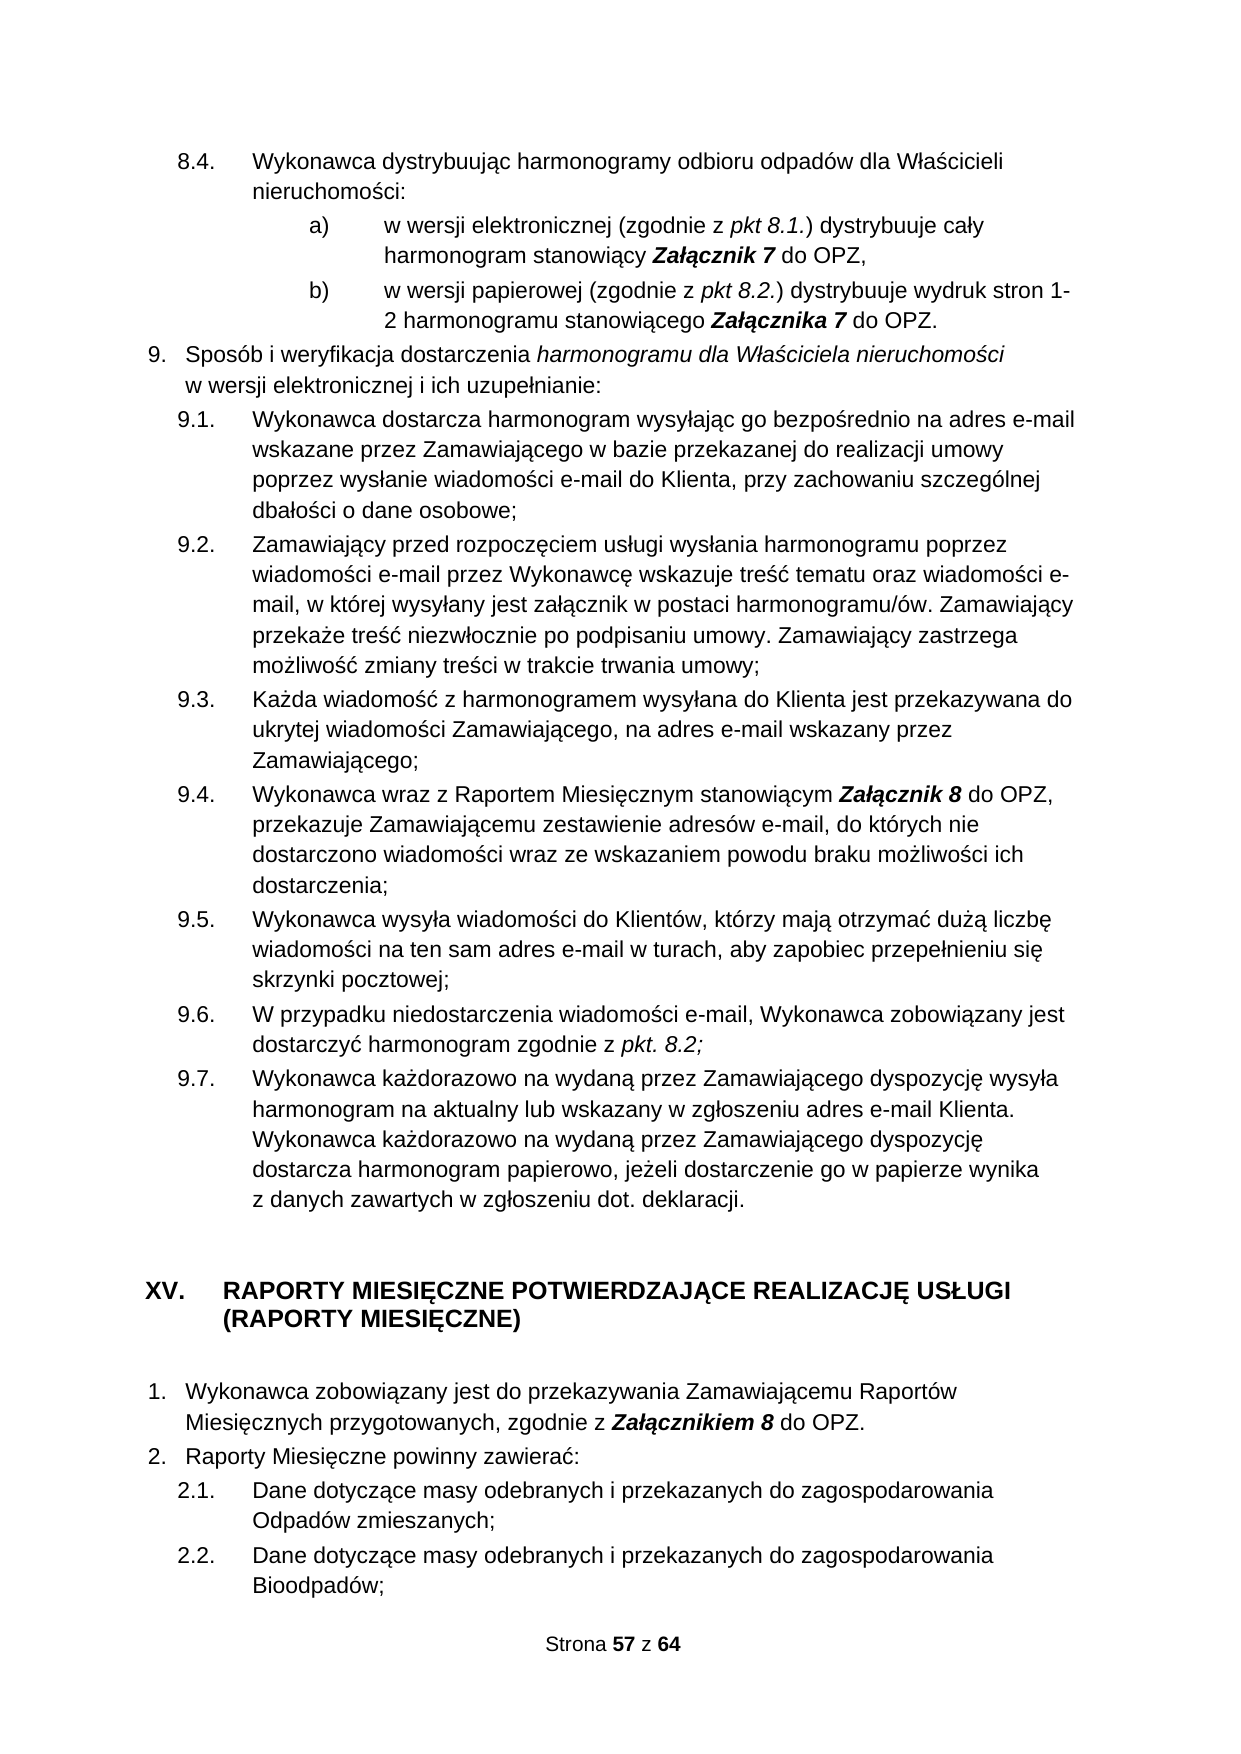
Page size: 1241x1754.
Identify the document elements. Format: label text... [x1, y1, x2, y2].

list w wersji elektronicznej (zgodnie z pkt 8.1.) dystrybuuje cały harmonogram stanowiący Załącznik 7 do OPZ, [309, 212, 1078, 269]
text Zamawiający przed rozpoczęciem usługi wysłania harmonogramu poprzez wiadomości e-mail przez Wykonawcę wskazuje treść tematu oraz wiadomości e-mail, w której wysyłany jest załącznik w postaci harmonogramu/ów. Zamawiający przekaże treść niezwłocznie po podpisaniu umowy. Zamawiający zastrzega możliwość zmiany treści w trakcie trwania umowy; [177, 531, 1078, 678]
text W przypadku niedostarczenia wiadomości e-mail, Wykonawca zobowiązany jest dostarczyć harmonogram zgodnie z pkt. 8.2; [177, 1001, 1078, 1057]
text Wykonawca wysyła wiadomości do Klientów, którzy mają otrzymać dużą liczbę wiadomości na ten sam adres e-mail w turach, aby zapobiec przepełnieniu się skrzynki pocztowej; [177, 906, 1078, 993]
subtitle RAPORTY MIESIĘCZNE POTWIERDZAJĄCE REALIZACJĘ USŁUGI (RAPORTY MIESIĘCZNE) [185, 1276, 1078, 1333]
text Sposób i weryfikacja dostarczenia harmonogramu dla Właściciela nieruchomości w wersji elektronicznej i ich uzupełnianie: [148, 341, 1078, 398]
text Wykonawca dystrybuując harmonogramy odbioru odpadów dla Właścicieli nieruchomości: [177, 148, 1078, 204]
list w wersji papierowej (zgodnie z pkt 8.2.) dystrybuuje wydruk stron 1-2 harmonogramu stanowiącego Załącznika 7 do OPZ. [309, 277, 1078, 333]
text Każda wiadomość z harmonogramem wysyłana do Klienta jest przekazywana do ukrytej wiadomości Zamawiającego, na adres e-mail wskazany przez Zamawiającego; [177, 686, 1078, 773]
text Wykonawca wraz z Raportem Miesięcznym stanowiącym Załącznik 8 do OPZ, przekazuje Zamawiającemu zestawienie adresów e-mail, do których nie dostarczono wiadomości wraz ze wskazaniem powodu braku możliwości ich dostarczenia; [177, 781, 1078, 898]
text Raporty Miesięczne powinny zawierać: [148, 1443, 1078, 1469]
text Dane dotyczące masy odebranych i przekazanych do zagospodarowania Odpadów zmieszanych; [177, 1477, 1078, 1534]
text Wykonawca każdorazowo na wydaną przez Zamawiającego dyspozycję wysyła harmonogram na aktualny lub wskazany w zgłoszeniu adres e-mail Klienta. Wykonawca każdorazowo na wydaną przez Zamawiającego dyspozycję dostarcza harmonogram papierowo, jeżeli dostarczenie go w papierze wynika z danych zawartych w zgłoszeniu dot. deklaracji. [177, 1065, 1078, 1212]
list Wykonawca zobowiązany jest do przekazywania Zamawiającemu Raportów Miesięcznych przygotowanych, zgodnie z Załącznikiem 8 do OPZ. [148, 1378, 1078, 1435]
text Wykonawca dostarcza harmonogram wysyłając go bezpośrednio na adres e-mail wskazane przez Zamawiającego w bazie przekazanej do realizacji umowy poprzez wysłanie wiadomości e-mail do Klienta, przy zachowaniu szczególnej dbałości o dane osobowe; [177, 406, 1078, 523]
text Dane dotyczące masy odebranych i przekazanych do zagospodarowania Bioodpadów; [177, 1542, 1078, 1598]
